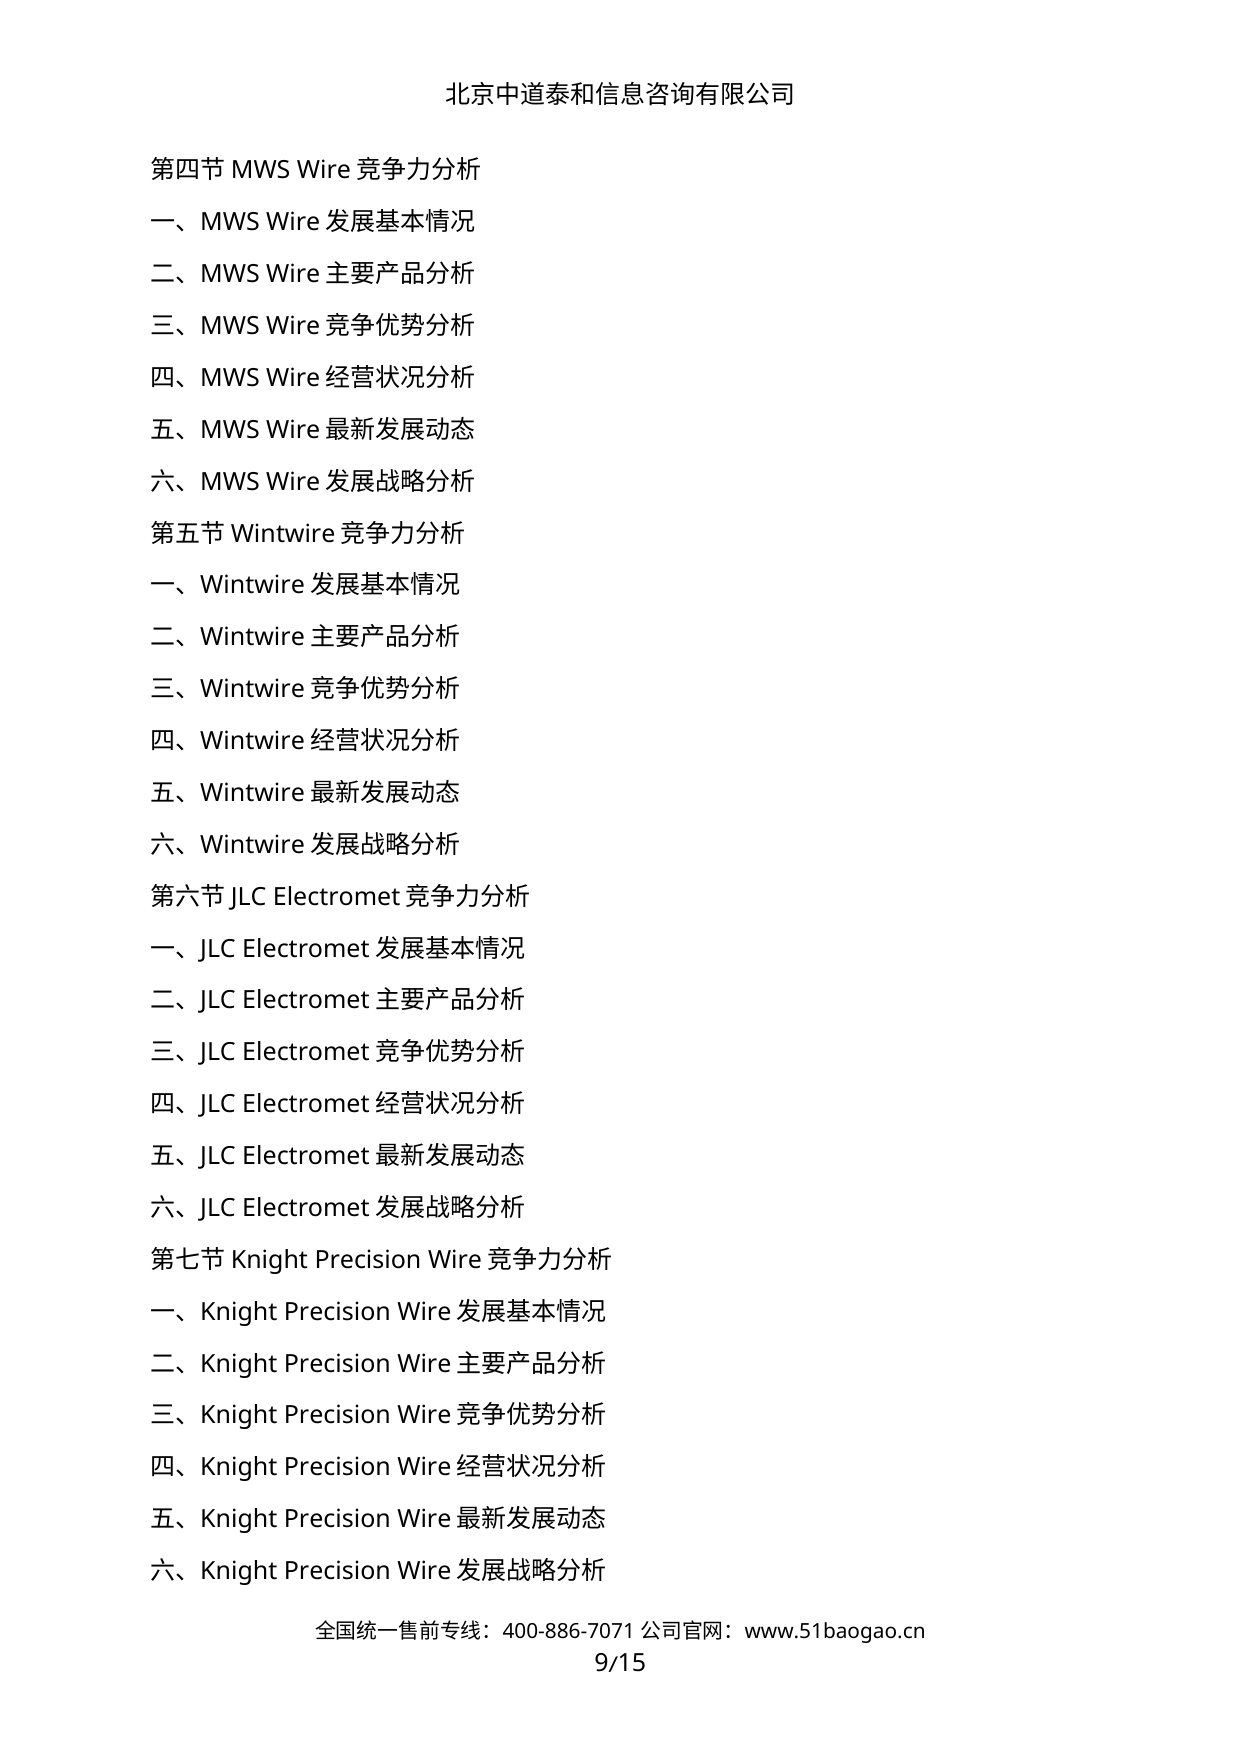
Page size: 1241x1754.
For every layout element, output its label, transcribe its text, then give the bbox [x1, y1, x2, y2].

text 四、Wintwire经营状况分析 [150, 721, 1090, 757]
text 四、Knight Precision Wire经营状况分析 [150, 1447, 1090, 1483]
text 第六节 JLC Electromet竞争力分析 [150, 876, 1090, 912]
text 三、JLC Electromet竞争优势分析 [150, 1032, 1090, 1068]
text 六、MWS Wire发展战略分析 [150, 461, 1090, 497]
text 五、JLC Electromet最新发展动态 [150, 1136, 1090, 1172]
text 一、Knight Precision Wire发展基本情况 [150, 1291, 1090, 1327]
text 第四节 MWS Wire竞争力分析 [150, 150, 1090, 186]
text 第五节 Wintwire竞争力分析 [150, 513, 1090, 549]
text 六、JLC Electromet发展战略分析 [150, 1187, 1090, 1224]
text 一、MWS Wire发展基本情况 [150, 202, 1090, 238]
text 二、Knight Precision Wire主要产品分析 [150, 1343, 1090, 1379]
text 五、Wintwire最新发展动态 [150, 772, 1090, 809]
text 二、Wintwire主要产品分析 [150, 617, 1090, 653]
text 一、JLC Electromet发展基本情况 [150, 928, 1090, 964]
text 五、MWS Wire最新发展动态 [150, 409, 1090, 446]
text 二、JLC Electromet主要产品分析 [150, 980, 1090, 1016]
text 四、JLC Electromet经营状况分析 [150, 1084, 1090, 1120]
text 四、MWS Wire经营状况分析 [150, 357, 1090, 394]
text 三、Knight Precision Wire竞争优势分析 [150, 1395, 1090, 1431]
text 三、Wintwire竞争优势分析 [150, 669, 1090, 705]
text 五、Knight Precision Wire最新发展动态 [150, 1499, 1090, 1535]
text 六、Knight Precision Wire发展战略分析 [150, 1551, 1090, 1587]
text 第七节 Knight Precision Wire竞争力分析 [150, 1239, 1090, 1276]
text 六、Wintwire发展战略分析 [150, 824, 1090, 861]
text 一、Wintwire发展基本情况 [150, 565, 1090, 601]
text 二、MWS Wire主要产品分析 [150, 254, 1090, 290]
text 三、MWS Wire竞争优势分析 [150, 306, 1090, 342]
